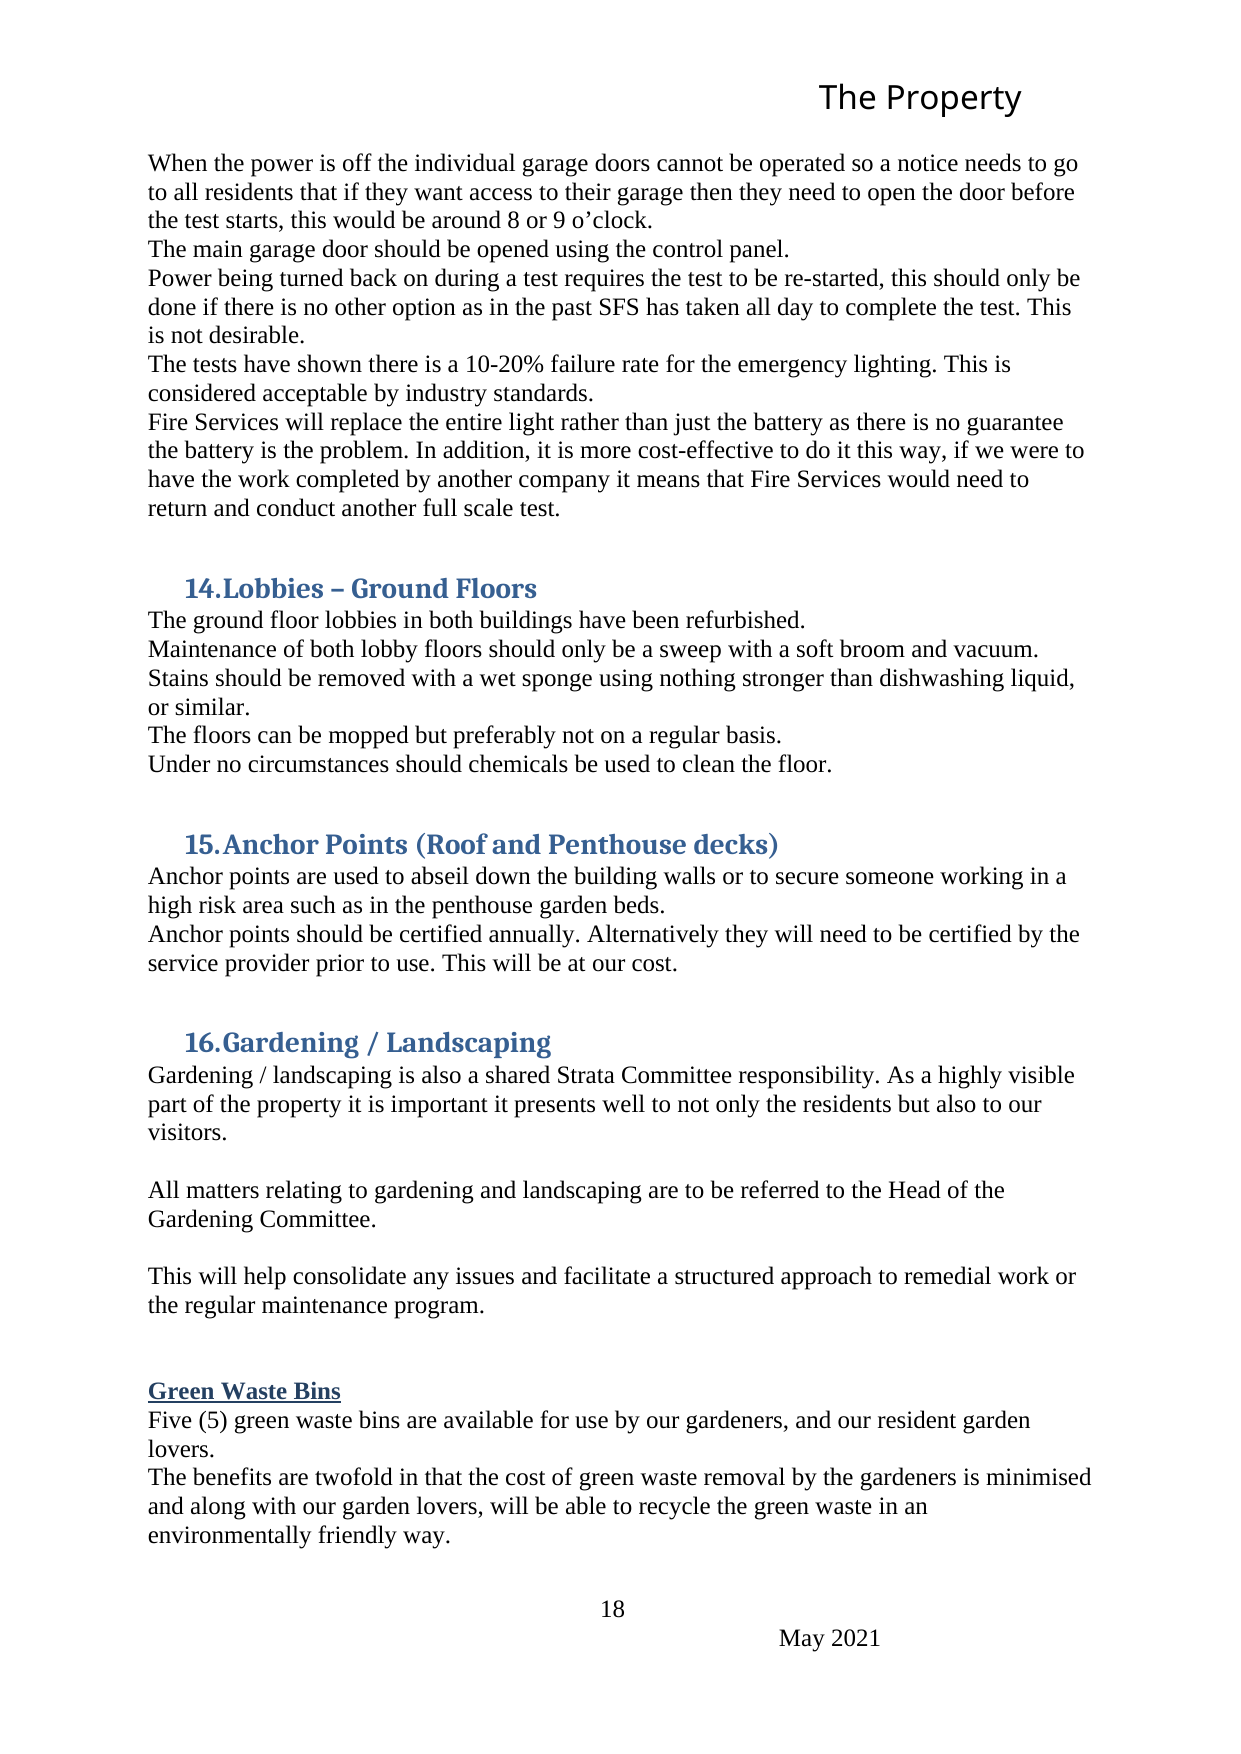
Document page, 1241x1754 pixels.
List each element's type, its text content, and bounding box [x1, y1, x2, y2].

subtitle Gardening / Landscaping [185, 1026, 1092, 1060]
text Gardening / landscaping is also a shared Strata Committee responsibility. As a highly visible part of the property it is important it presents well to not only the residents but also to our visitors. [148, 1060, 1092, 1146]
text The benefits are twofold in that the cost of green waste removal by the gardeners is minimised and along with our garden lovers, will be able to recycle the green waste in an environmentally friendly way. [148, 1462, 1092, 1549]
subtitle Lobbies – Ground Floors [185, 572, 1092, 605]
text The tests have shown there is a 10-20% failure rate for the emergency lighting. This is considered acceptable by industry standards. [148, 349, 1092, 407]
subtitle Anchor Points (Roof and Penthouse decks) [185, 828, 1092, 861]
text Anchor points should be certified annually. Alternatively they will need to be certified by the service provider prior to use. This will be at our cost. [148, 919, 1092, 976]
text Stains should be removed with a wet sponge using nothing stronger than dishwashing liquid, or similar. [148, 663, 1092, 720]
text Power being turned back on during a test requires the test to be re-started, this should only be done if there is no other option as in the past SFS has taken all day to complete the test. This is not desirable. [148, 263, 1092, 349]
text Green Waste Bins [148, 1376, 1092, 1405]
text Five (5) green waste bins are available for use by our gardeners, and our resident garden lovers. [148, 1405, 1092, 1462]
text The main garage door should be opened using the control panel. [148, 234, 1092, 263]
text Maintenance of both lobby floors should only be a sweep with a soft broom and vacuum. [148, 634, 1092, 663]
text Under no circumstances should chemicals be used to clean the floor. [148, 749, 1092, 778]
text The ground floor lobbies in both buildings have been refurbished. [148, 605, 1092, 634]
text Fire Services will replace the entire light rather than just the battery as there is no guarantee the battery is the problem. In addition, it is more cost-effective to do it this way, if we were to have the work completed by another company it means that Fire Services would need to return and conduct another full scale test. [148, 407, 1092, 522]
text The floors can be mopped but preferably not on a regular basis. [148, 720, 1092, 749]
text When the power is off the individual garage doors cannot be operated so a notice needs to go to all residents that if they want access to their garage then they need to open the door before the test starts, this would be around 8 or 9 o’clock. [148, 148, 1092, 234]
text All matters relating to gardening and landscaping are to be referred to the Head of the Gardening Committee. [148, 1175, 1092, 1232]
text This will help consolidate any issues and facilitate a structured approach to remedial work or the regular maintenance program. [148, 1261, 1092, 1319]
text Anchor points are used to abseil down the building walls or to secure someone working in a high risk area such as in the penthouse garden beds. [148, 861, 1092, 919]
